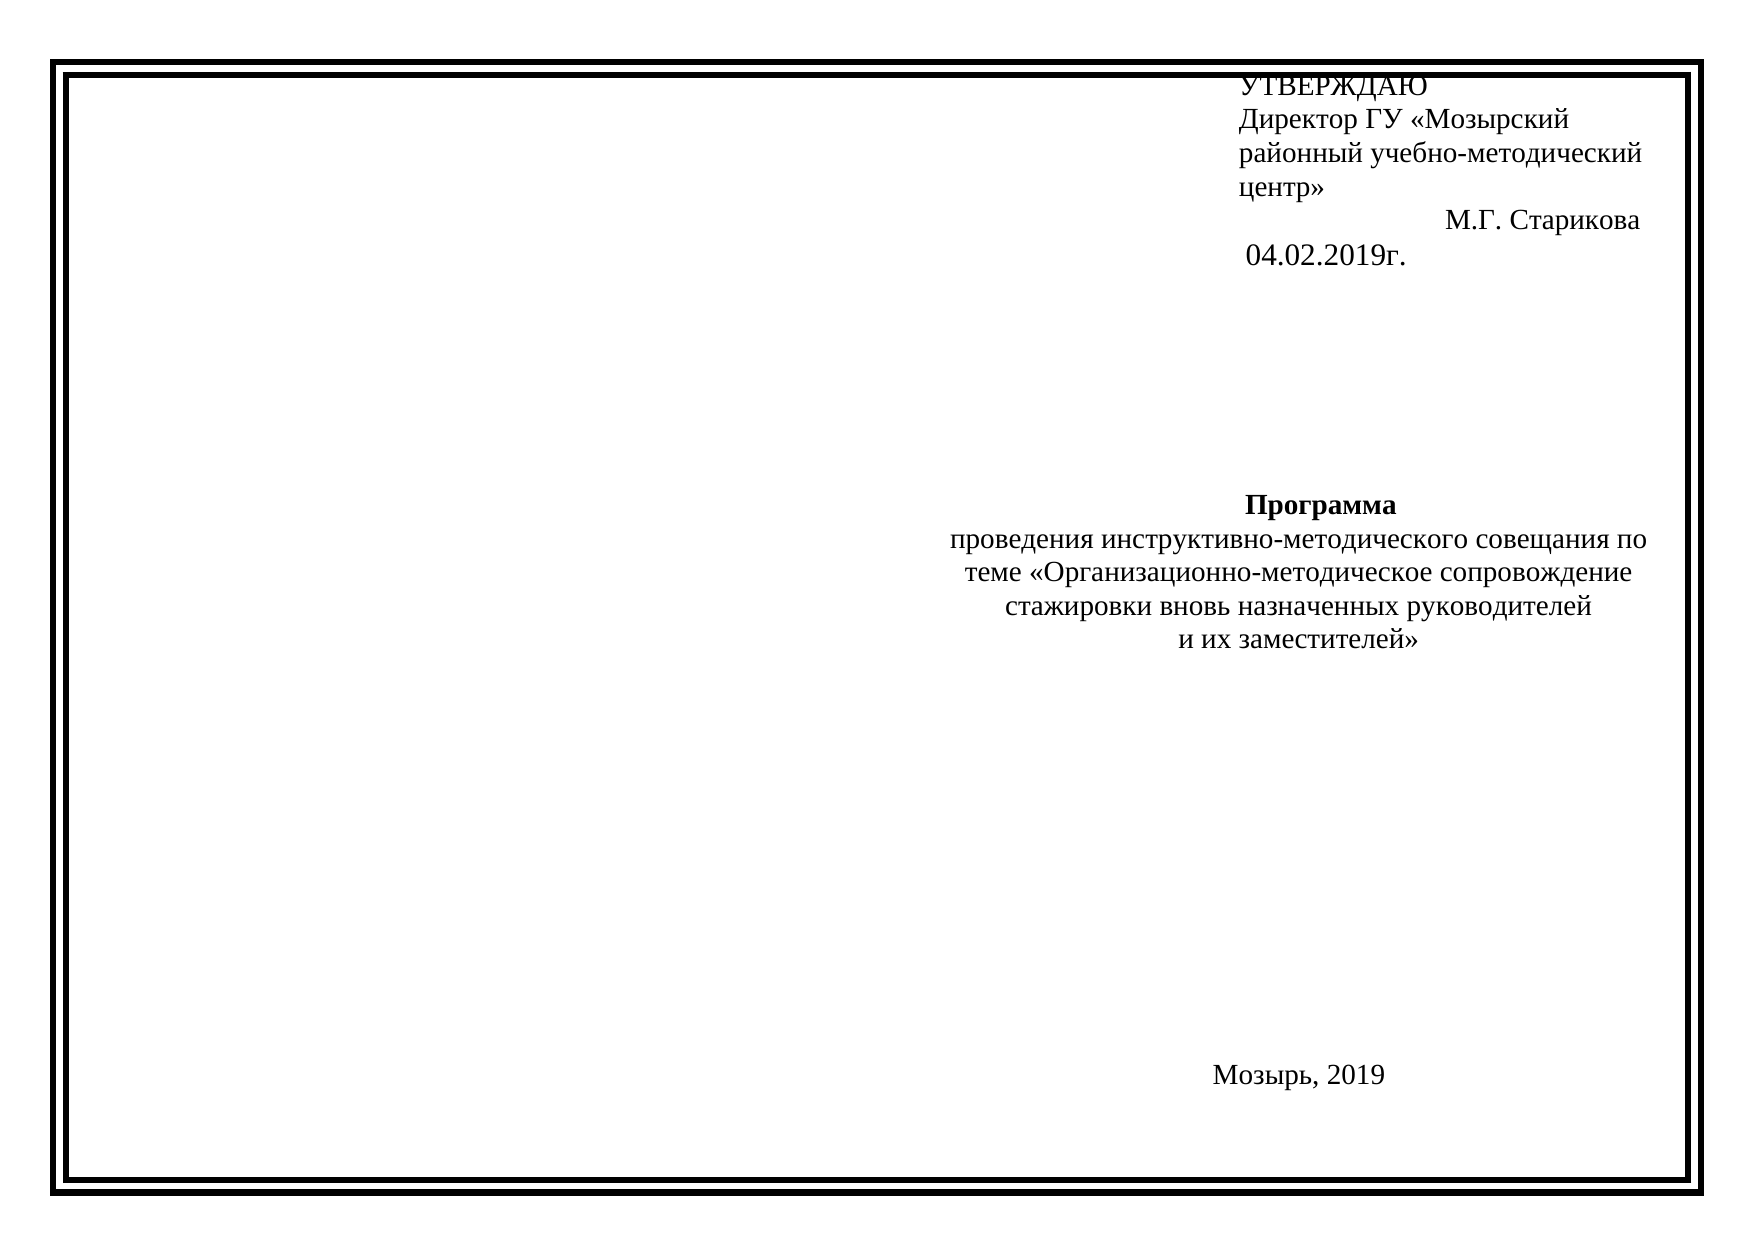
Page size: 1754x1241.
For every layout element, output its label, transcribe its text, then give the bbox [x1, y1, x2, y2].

text Мозырь, 2019 [928, 1057, 1669, 1091]
text Программа [988, 487, 1654, 521]
text и их заместителей» [928, 621, 1669, 655]
text центр» [1239, 169, 1669, 202]
text проведения инструктивно-методического совещания по теме «Организационно-методическое сопровождение стажировки вновь назначенных руководителей [928, 521, 1669, 621]
text М.Г. Старикова [1239, 202, 1669, 236]
text Директор ГУ «Мозырский районный учебно-методический [1239, 102, 1669, 169]
text УТВЕРЖДАЮ [1239, 78, 1669, 102]
text 04.02.2019г. [988, 236, 1654, 272]
